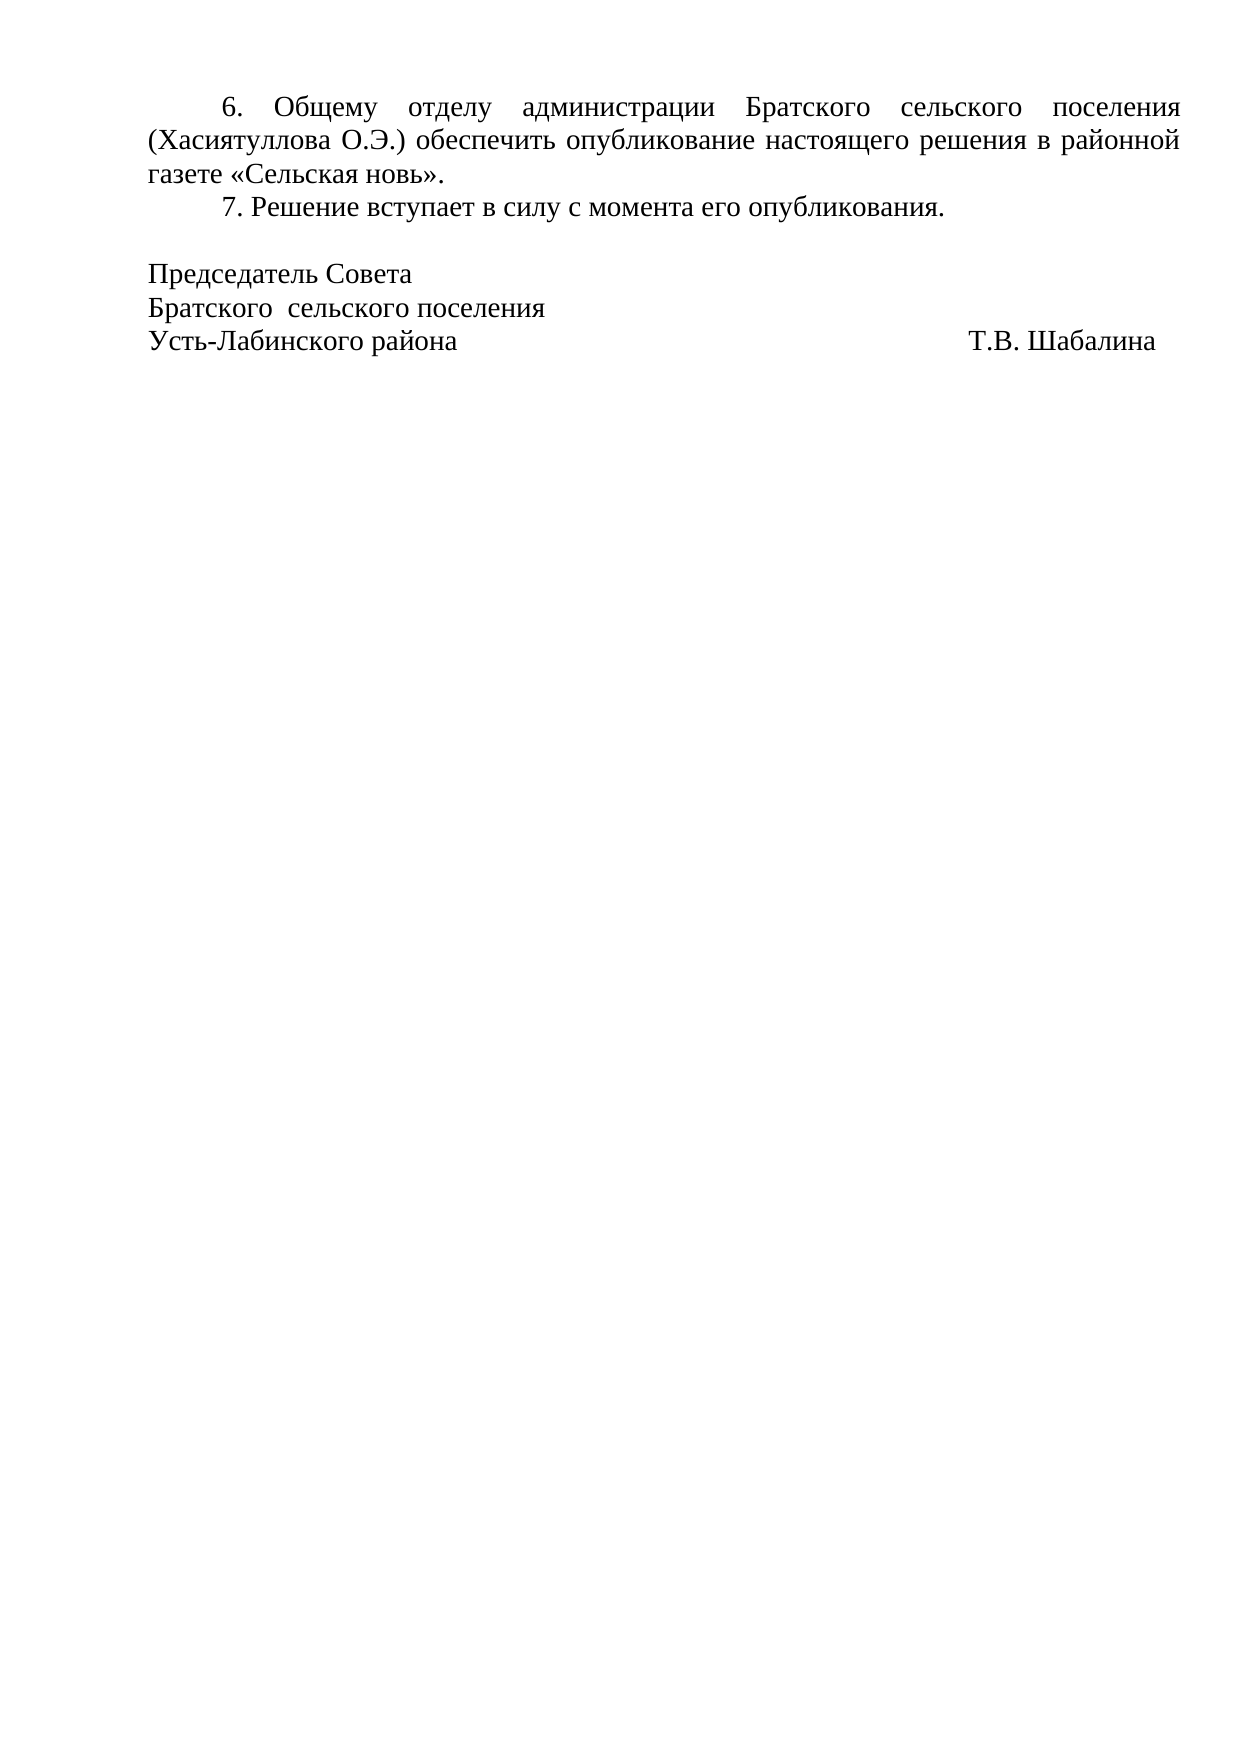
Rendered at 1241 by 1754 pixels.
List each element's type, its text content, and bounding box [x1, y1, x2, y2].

text 7. Решение вступает в силу с момента его опубликования. [148, 189, 1181, 223]
text Председатель Совета [148, 256, 1181, 290]
text 6. Общему отделу администрации Братского сельского поселения (Хасиятуллова О.Э.) обеспечить опубликование настоящего решения в районной газете «Сельская новь». [148, 89, 1181, 189]
text Братского сельского поселения [148, 290, 1181, 323]
text Усть-Лабинского района Т.В. Шабалина [148, 323, 1181, 357]
